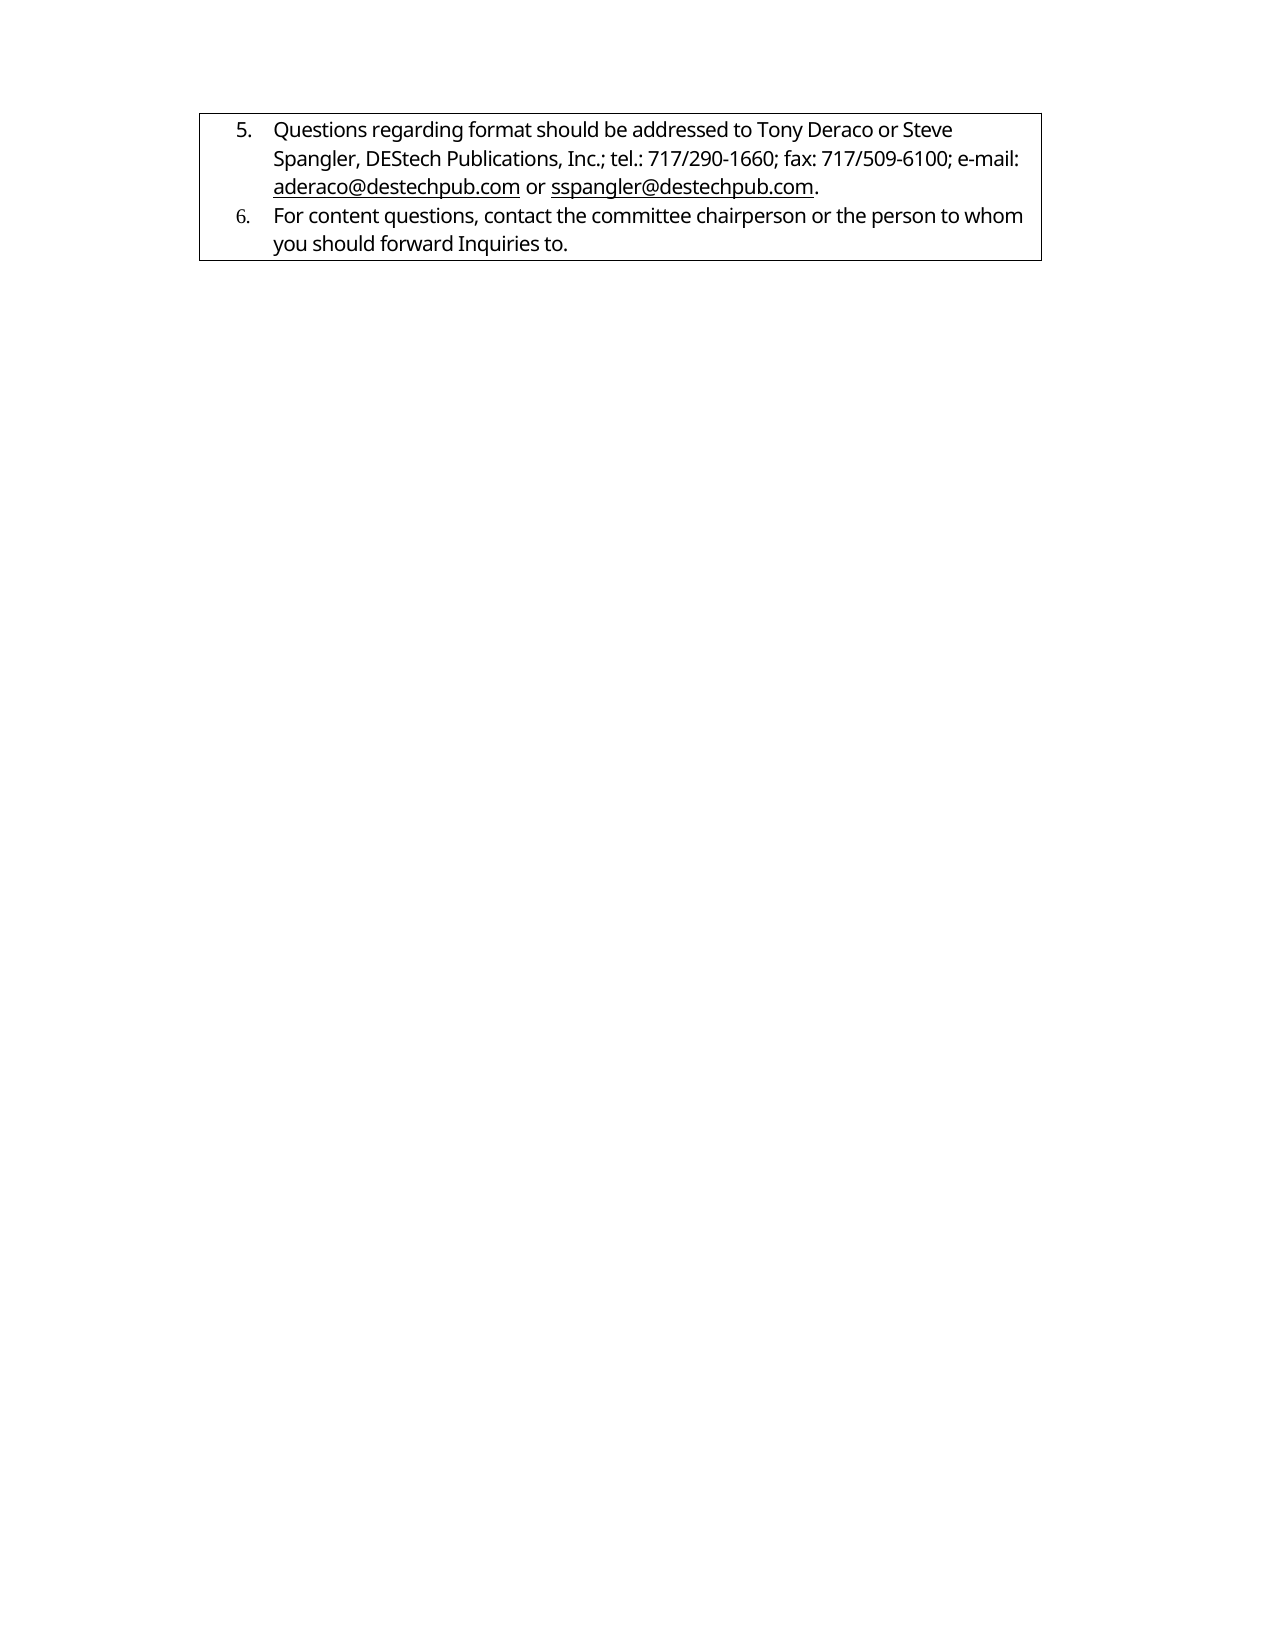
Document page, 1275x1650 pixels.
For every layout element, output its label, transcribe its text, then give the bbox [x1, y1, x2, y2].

list Questions regarding format should be addressed to Tony Deraco or Steve Spangler, DEStech Publications, Inc.; tel.: 717/290-1660; fax: 717/509-6100; e-mail: aderaco@destechpub.com or sspangler@destechpub.com. [200, 114, 1041, 198]
list For content questions, contact the committee chairperson or the person to whom you should forward Inquiries to. [200, 198, 1041, 260]
